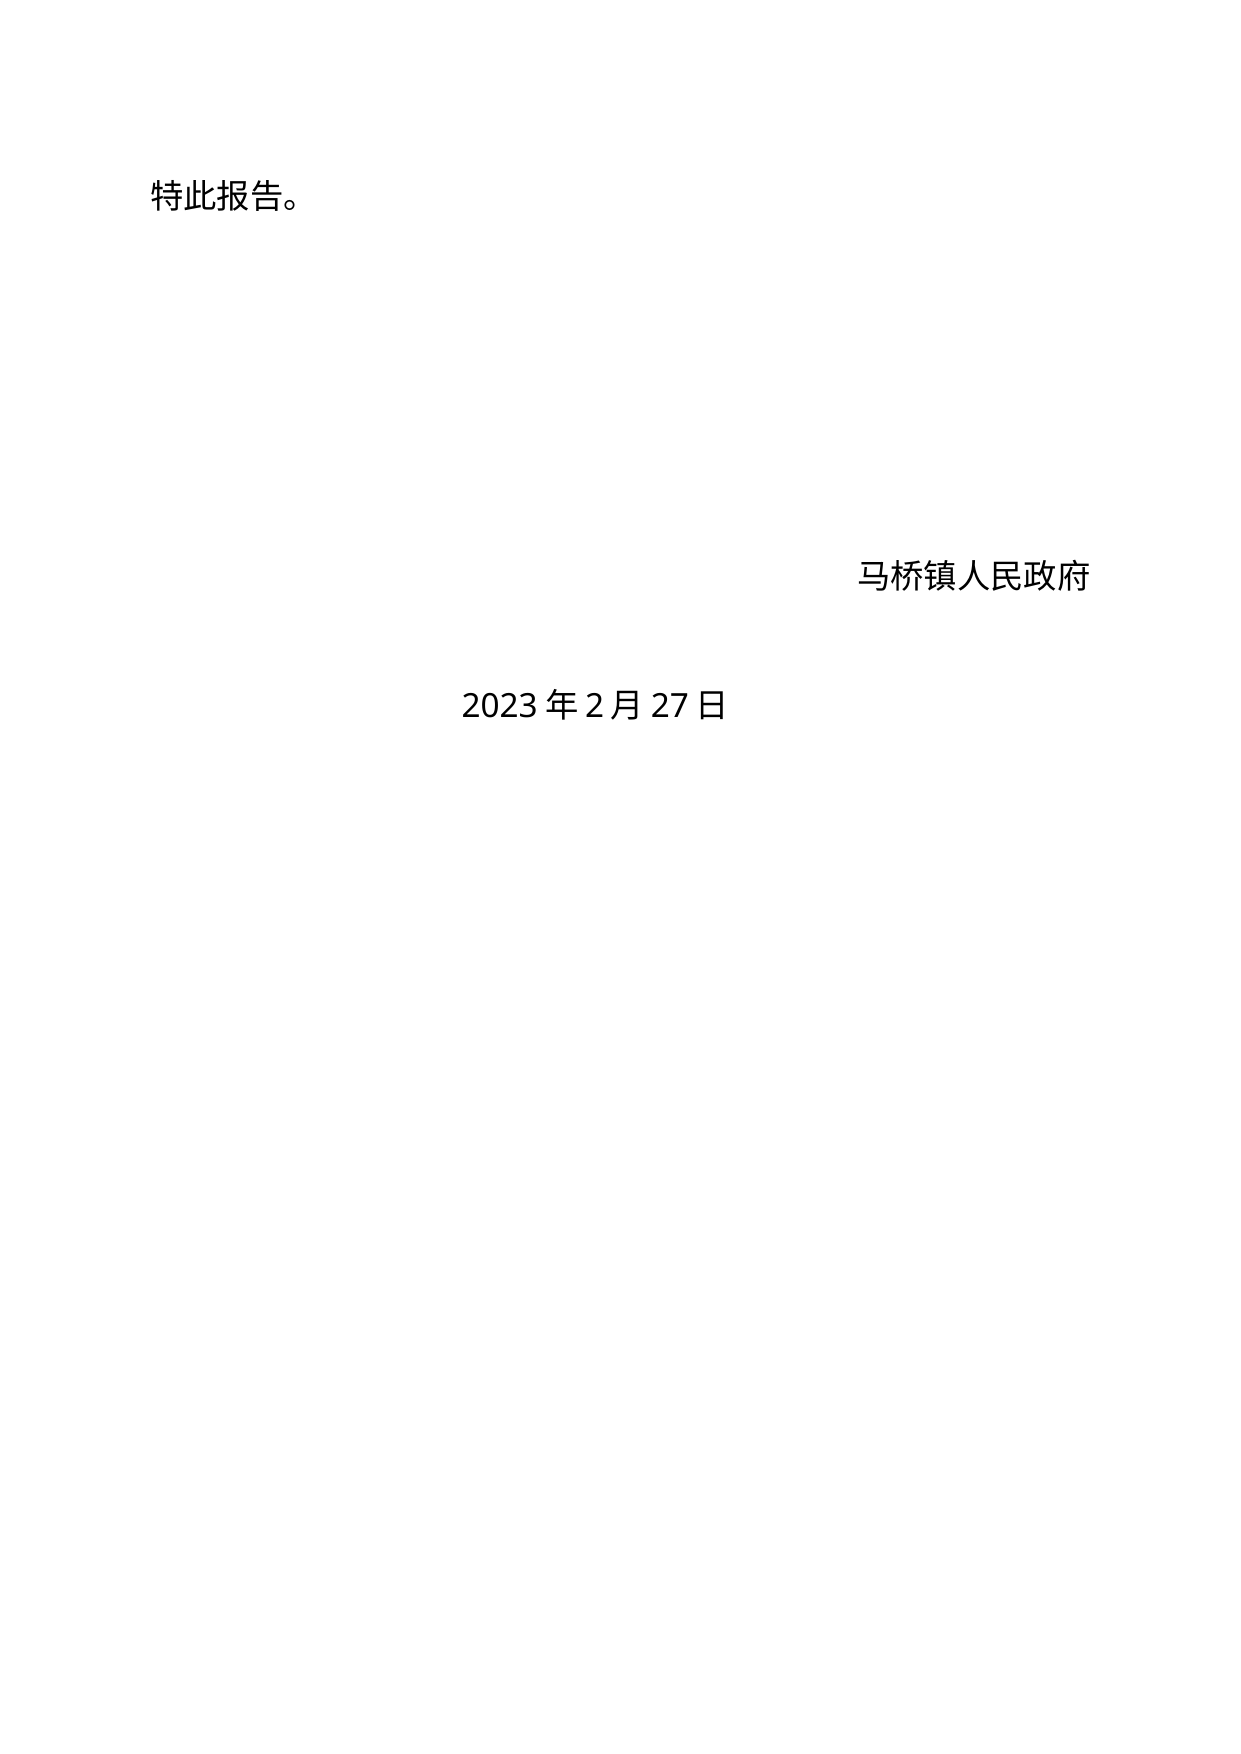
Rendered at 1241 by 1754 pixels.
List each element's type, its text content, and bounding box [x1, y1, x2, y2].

text 特此报告。 [150, 162, 1090, 227]
text 2023年2月27日 [150, 671, 1090, 736]
text 马桥镇人民政府 [150, 542, 1090, 607]
